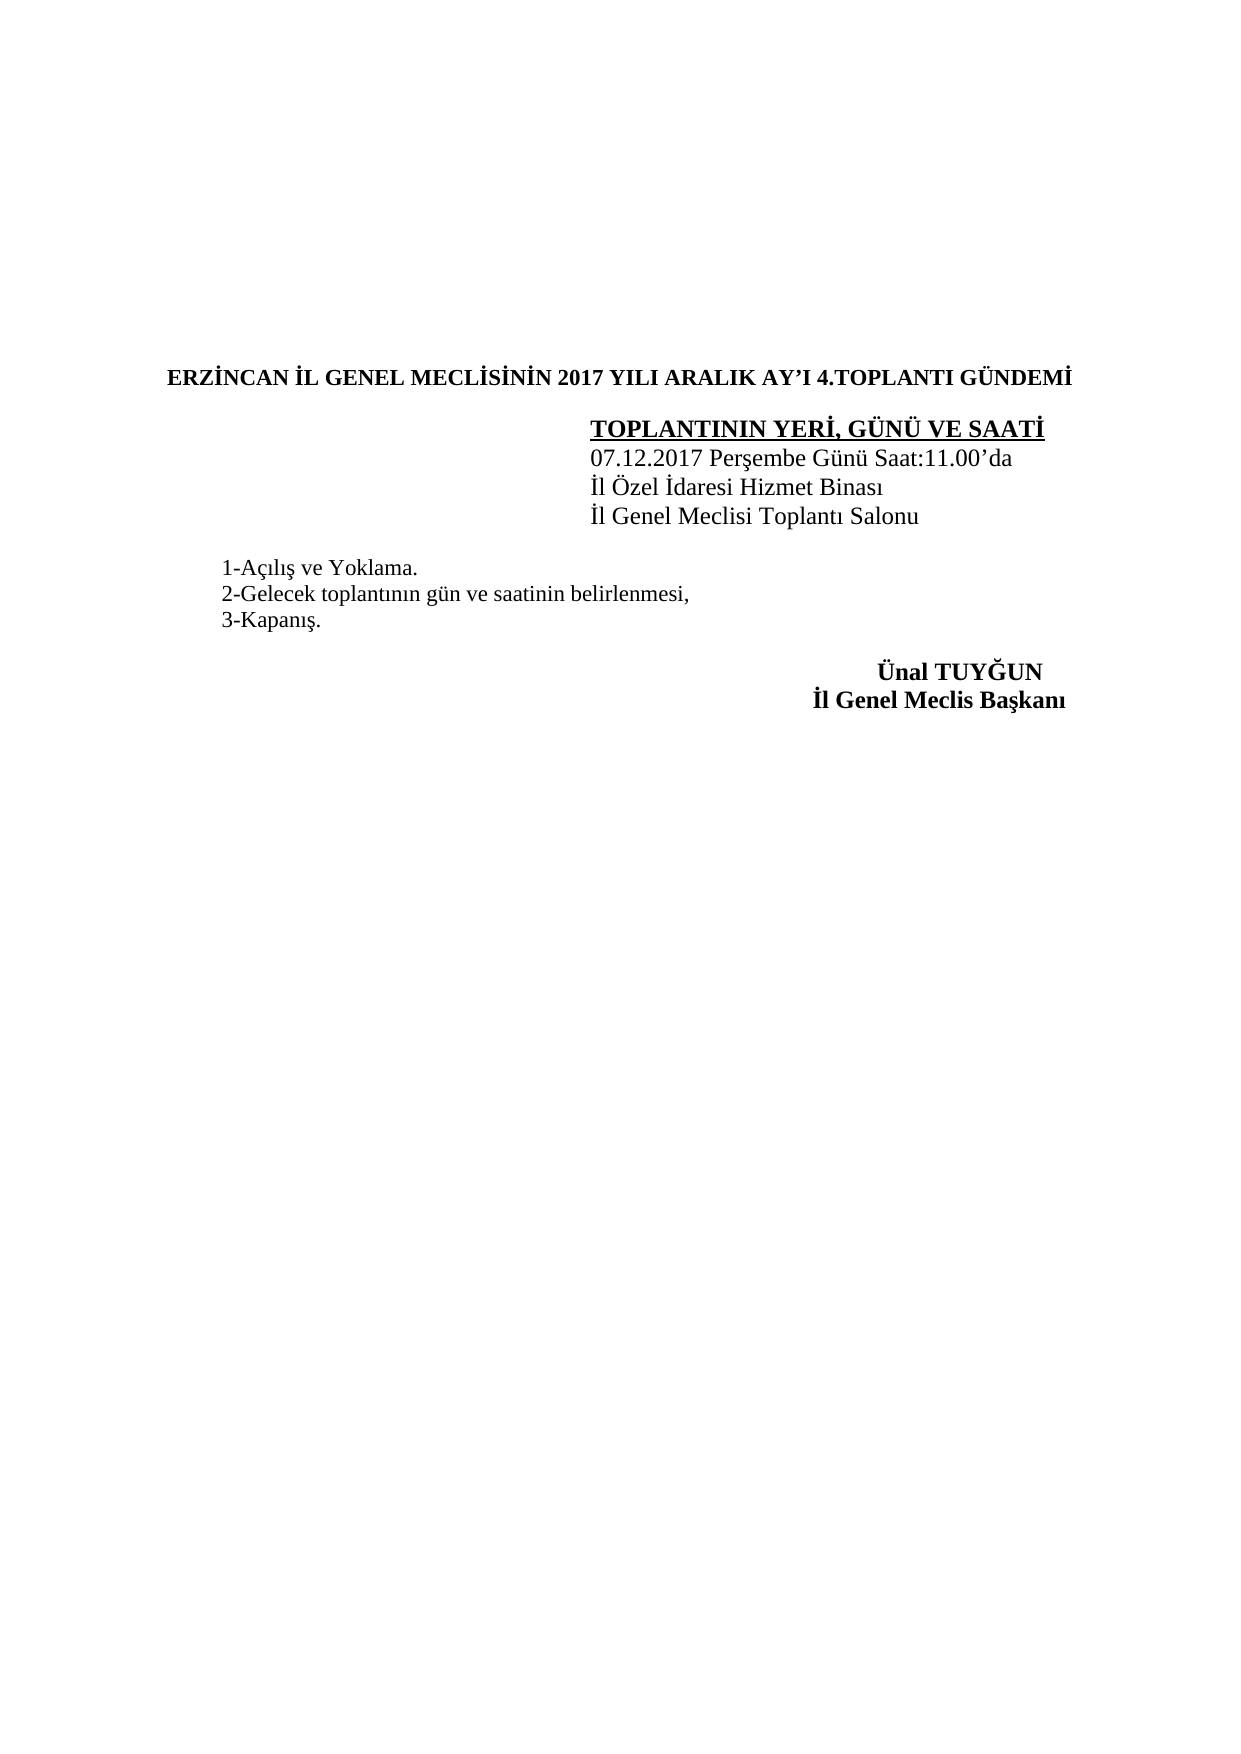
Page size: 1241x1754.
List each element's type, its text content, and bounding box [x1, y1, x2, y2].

text 07.12.2017 Perşembe Günü Saat:11.00’da [148, 443, 1093, 472]
title İl Genel Meclis Başkanı [148, 686, 1093, 714]
text İl Özel İdaresi Hizmet Binası [148, 472, 1093, 501]
text TOPLANTININ YERİ, GÜNÜ VE SAATİ [516, 414, 1093, 443]
text 2-Gelecek toplantının gün ve saatinin belirlenmesi, [148, 580, 1093, 606]
title ERZİNCAN İL GENEL MECLİSİNİN 2017 YILI ARALIK AY’I 4.TOPLANTI GÜNDEMİ [148, 364, 1093, 391]
text 3-Kapanış. [148, 606, 1093, 633]
text Ünal TUYĞUN [148, 657, 1093, 686]
subtitle İl Genel Meclisi Toplantı Salonu [148, 501, 1093, 529]
text 1-Açılış ve Yoklama. [148, 554, 1093, 580]
